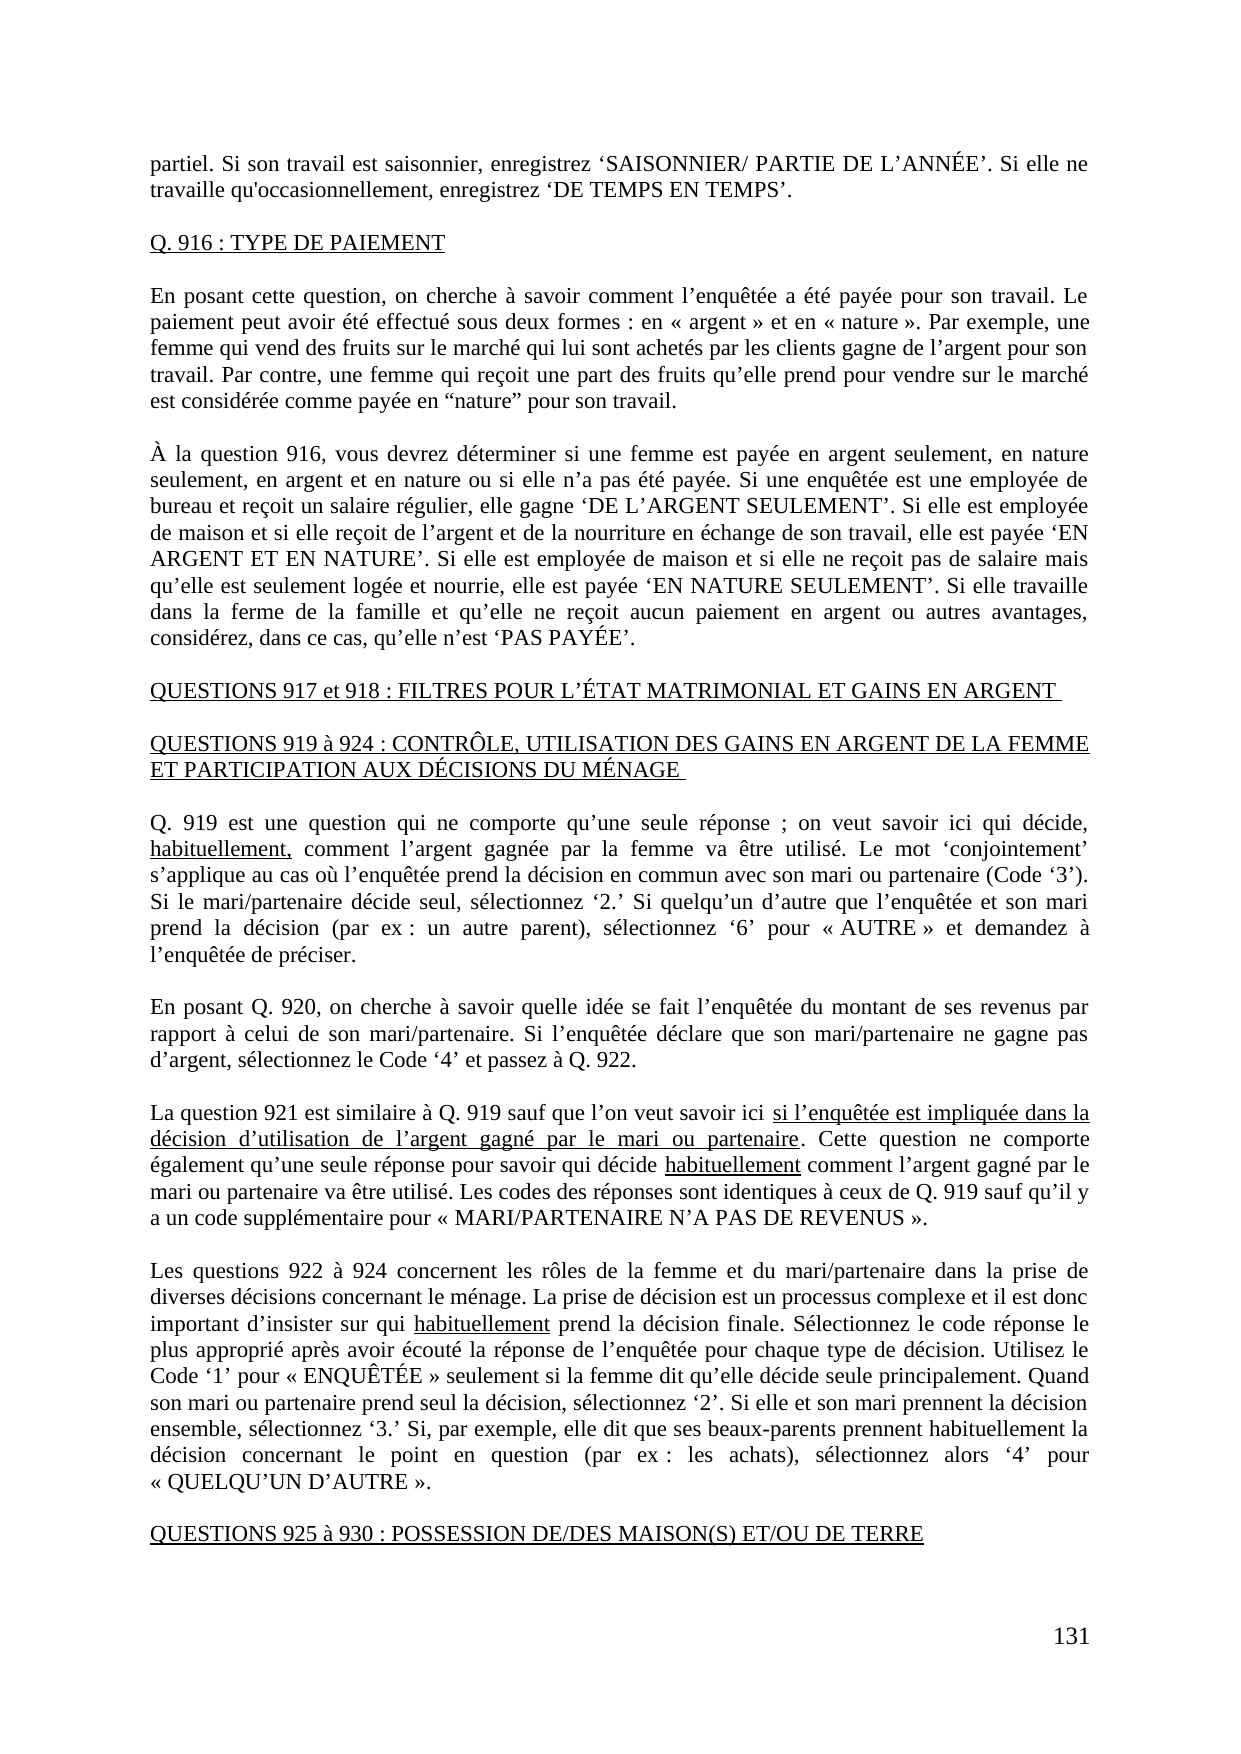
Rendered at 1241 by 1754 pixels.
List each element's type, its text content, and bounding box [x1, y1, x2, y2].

text QUESTIONS 919 à 924 : CONTRÔLE, UTILISATION DES GAINS EN ARGENT DE LA FEMME ET PARTICIPATION AUX DÉCISIONS DU MÉNAGE [150, 730, 1090, 753]
text En posant cette question, on cherche à savoir comment l’enquêtée a été payée pour son travail. Le paiement peut avoir été effectué sous deux formes : en « argent » et en « nature ». Par exemple, une femme qui vend des fruits sur le marché qui lui sont achetés par les clients gagne de l’argent pour son travail. Par contre, une femme qui reçoit une part des fruits qu’elle prend pour vendre sur le marché est considérée comme payée en “nature” pour son travail. [150, 282, 1090, 413]
text Q. 916 : TYPE DE PAIEMENT [150, 229, 1090, 255]
text Les questions 922 à 924 concernent les rôles de la femme et du mari/partenaire dans la prise de diverses décisions concernant le ménage. La prise de décision est un processus complexe et il est donc important d’insister sur qui habituellement prend la décision finale. Sélectionnez le code réponse le plus approprié après avoir écouté la réponse de l’enquêtée pour chaque type de décision. Utilisez le Code ‘1’ pour « ENQUÊTÉE » seulement si la femme dit qu’elle décide seule principalement. Quand son mari ou partenaire prend seul la décision, sélectionnez ‘2’. Si elle et son mari prennent la décision ensemble, sélectionnez ‘3.’ Si, par exemple, elle dit que ses beaux-parents prennent habituellement la décision concernant le point en question (par ex : les achats), sélectionnez alors ‘4’ pour « QUELQU’UN D’AUTRE ». [150, 1257, 1090, 1494]
text La question 921 est similaire à Q. 919 sauf que l’on veut savoir ici si l’enquêtée est impliquée dans la décision d’utilisation de l’argent gagné par le mari ou partenaire. Cette question ne comporte également qu’une seule réponse pour savoir qui décide habituellement comment l’argent gagné par le mari ou partenaire va être utilisé. Les codes des réponses sont identiques à ceux de Q. 919 sauf qu’il y a un code supplémentaire pour « MARI/PARTENAIRE N’A PAS DE REVENUS ». [150, 1099, 1090, 1231]
text QUESTIONS 925 à 930 : POSSESSION DE/DES MAISON(S) ET/OU DE TERRE [150, 1520, 1090, 1547]
text QUESTIONS 919 à 924 : CONTRÔLE, UTILISATION DES GAINS EN ARGENT DE LA FEMME ET PARTICIPATION AUX DÉCISIONS DU MÉNAGE [150, 754, 1090, 782]
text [150, 150, 1090, 203]
text Q. 919 est une question qui ne comporte qu’une seule réponse ; on veut savoir ici qui décide, habituellement, comment l’argent gagnée par la femme va être utilisé. Le mot ‘conjointement’ s’applique au cas où l’enquêtée prend la décision en commun avec son mari ou partenaire (Code ‘3’). Si le mari/partenaire décide seul, sélectionnez ‘2.’ Si quelqu’un d’autre que l’enquêtée et son mari prend la décision (par ex : un autre parent), sélectionnez ‘6’ pour « AUTRE » et demandez à l’enquêtée de préciser. [150, 809, 1090, 967]
text En posant Q. 920, on cherche à savoir quelle idée se fait l’enquêtée du montant de ses revenus par rapport à celui de son mari/partenaire. Si l’enquêtée déclare que son mari/partenaire ne gagne pas d’argent, sélectionnez le Code ‘4’ et passez à Q. 922. [150, 993, 1090, 1072]
text QUESTIONS 917 et 918 : FILTRES POUR L’ÉTAT MATRIMONIAL ET GAINS EN ARGENT [150, 677, 1090, 703]
text À la question 916, vous devrez déterminer si une femme est payée en argent seulement, en nature seulement, en argent et en nature ou si elle n’a pas été payée. Si une enquêtée est une employée de bureau et reçoit un salaire régulier, elle gagne ‘DE L’ARGENT SEULEMENT’. Si elle est employée de maison et si elle reçoit de l’argent et de la nourriture en échange de son travail, elle est payée ‘EN ARGENT ET EN NATURE’. Si elle est employée de maison et si elle ne reçoit pas de salaire mais qu’elle est seulement logée et nourrie, elle est payée ‘EN NATURE SEULEMENT’. Si elle travaille dans la ferme de la famille et qu’elle ne reçoit aucun paiement en argent ou autres avantages, considérez, dans ce cas, qu’elle n’est ‘PAS PAYÉE’. [150, 440, 1090, 651]
